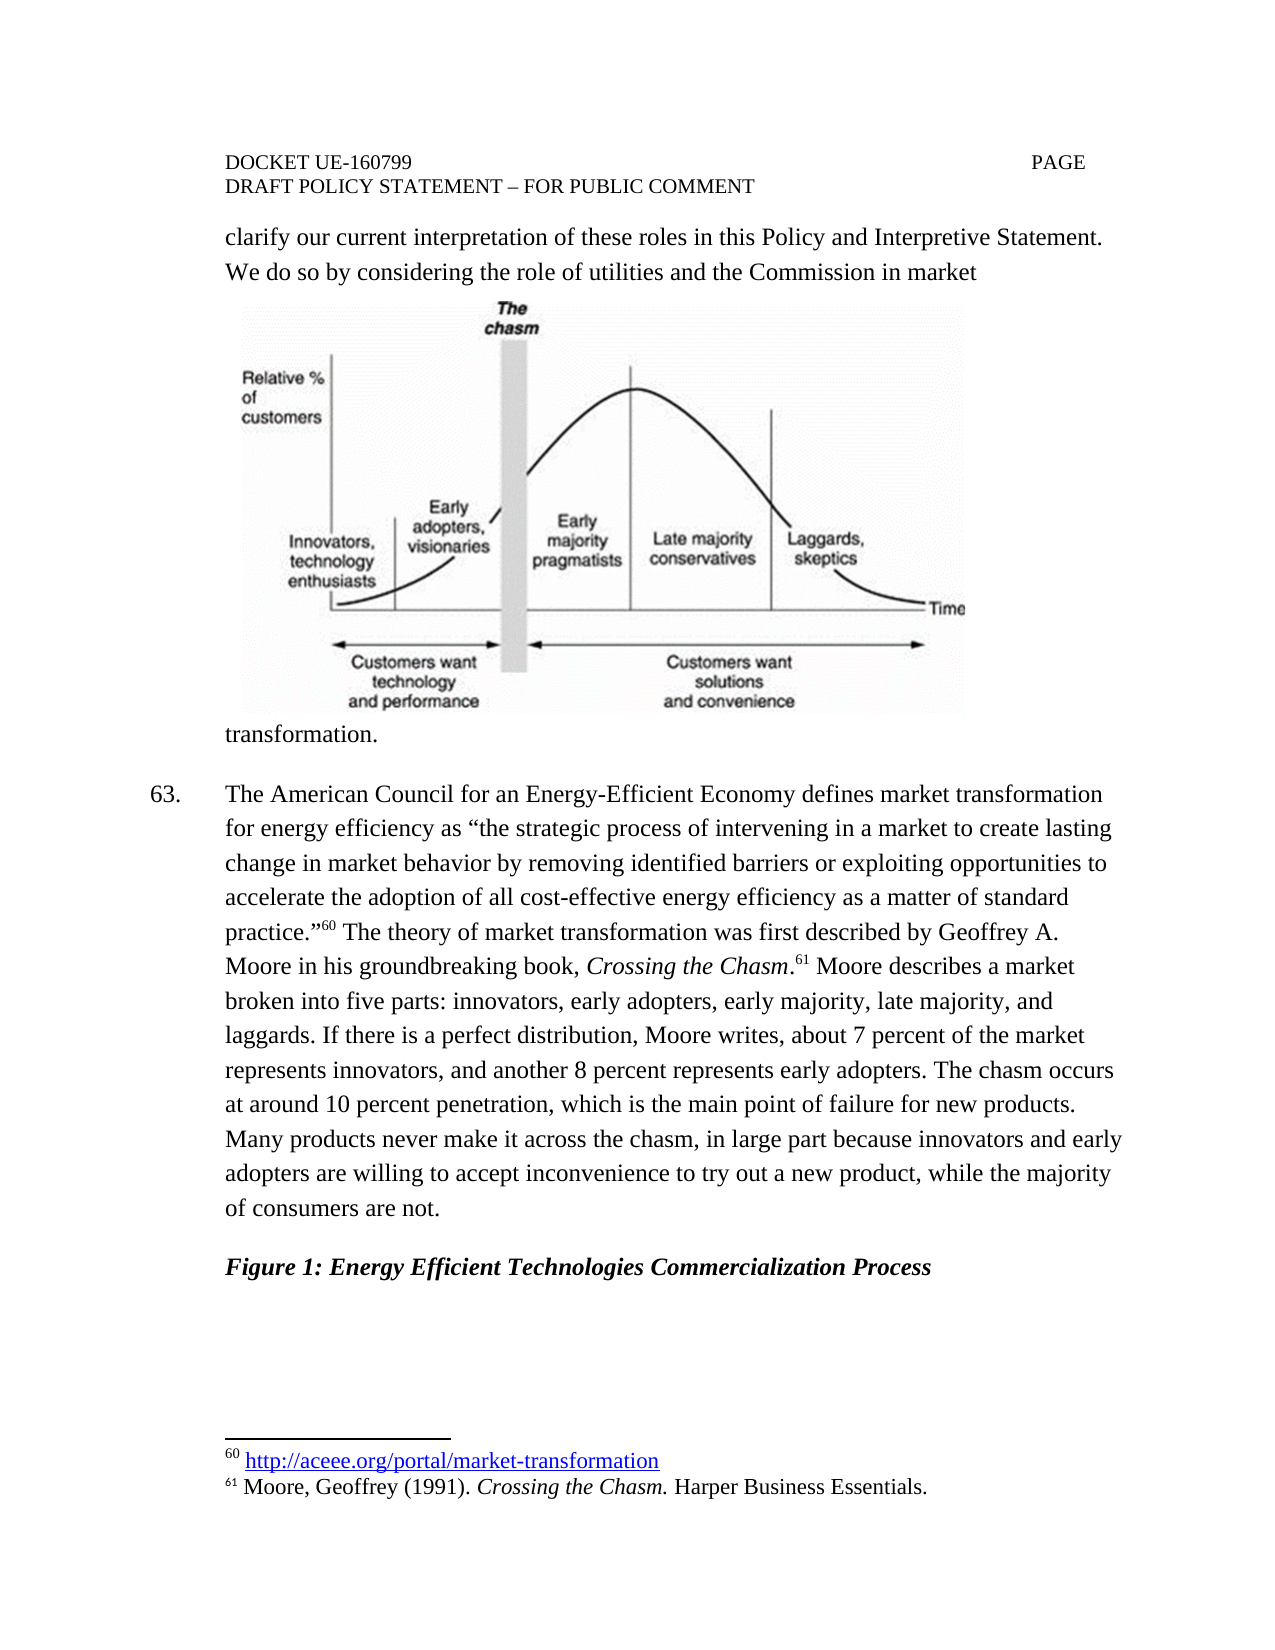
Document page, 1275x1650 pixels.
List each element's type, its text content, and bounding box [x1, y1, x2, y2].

text The American Council for an Energy-Efficient Economy defines market transformation for energy efficiency as “the strategic process of intervening in a market to create lasting change in market behavior by removing identified barriers or exploiting opportunities to accelerate the adoption of all cost-effective energy efficiency as a matter of standard practice.” The theory of market transformation was first described by Geoffrey A. Moore in his groundbreaking book, Crossing the Chasm. Moore describes a market broken into five parts: innovators, early adopters, early majority, late majority, and laggards. If there is a perfect distribution, Moore writes, about 7 percent of the market represents innovators, and another 8 percent represents early adopters. The chasm occurs at around 10 percent penetration, which is the main point of failure for new products. Many products never make it across the chasm, in large part because innovators and early adopters are willing to accept inconvenience to try out a new product, while the majority of consumers are not. [150, 779, 1125, 1221]
text Figure 1: Energy Efficient Technologies Commercialization Process [225, 1252, 1125, 1281]
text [150, 222, 1125, 748]
picture [240, 301, 966, 714]
